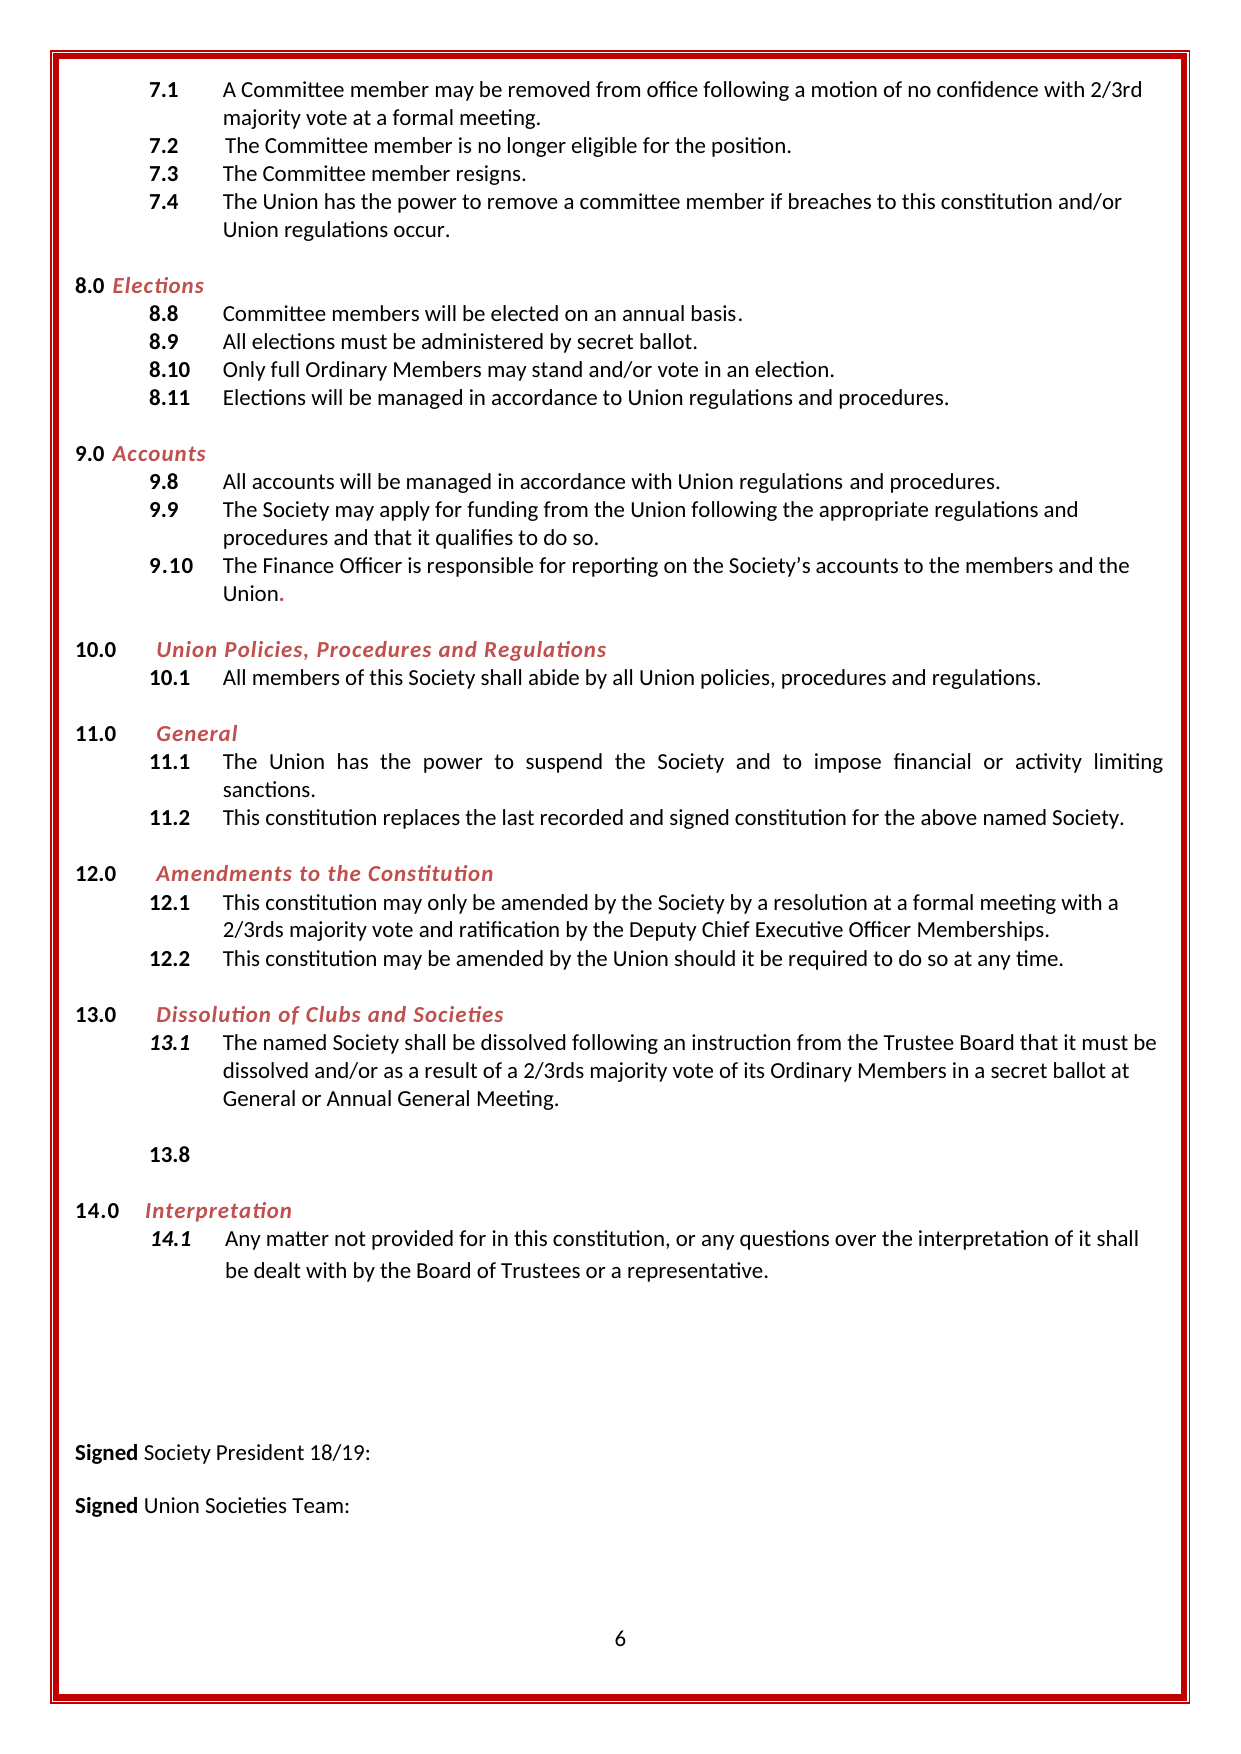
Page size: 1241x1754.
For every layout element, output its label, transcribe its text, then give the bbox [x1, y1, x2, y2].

list 14.0 Interpretation [75, 1196, 1165, 1224]
list The Society may apply for funding from the Union following the appropriate regulations and procedures and that it qualifies to do so. [149, 495, 1165, 551]
text 13.1 The named Society shall be dissolved following an instruction from the Trustee Board that it must be dissolved and/or as a result of a 2/3rds majority vote of its Ordinary Members in a secret ballot at General or Annual General Meeting. [149, 1028, 1165, 1112]
text 7.4 The Union has the power to remove a committee member if breaches to this constitution and/or Union regulations occur. [149, 187, 1165, 243]
list The Finance Officer is responsible for reporting on the Society’s accounts to the members and the Union. [149, 551, 1165, 607]
text Dissolution of Clubs and Societies [75, 1000, 1165, 1028]
text 7.2 The Committee member is no longer eligible for the position. [149, 131, 1165, 159]
list This constitution may only be amended by the Society by a resolution at a formal meeting with a 2/3rds majority vote and ratification by the Deputy Chief Executive Officer Memberships. [149, 888, 1165, 944]
list Only full Ordinary Members may stand and/or vote in an election. [149, 355, 1165, 383]
list All elections must be administered by secret ballot. [149, 327, 1165, 355]
text Union Policies, Procedures and Regulations [75, 635, 1165, 663]
text 7.1 A Committee member may be removed from office following a motion of no confidence with 2/3rd majority vote at a formal meeting. [149, 75, 1165, 131]
text Signed Society President 18/19: [75, 1438, 1165, 1466]
list This constitution may be amended by the Union should it be required to do so at any time. [149, 944, 1165, 1000]
list All members of this Society shall abide by all Union policies, procedures and regulations. [149, 663, 1165, 719]
list Accounts [75, 439, 1165, 467]
list Committee members will be elected on an annual basis. [149, 299, 1165, 327]
text 14.1 Any matter not provided for in this constitution, or any questions over the interpretation of it shall be dealt with by the Board of Trustees or a representative. [150, 1224, 1165, 1284]
list This constitution replaces the last recorded and signed constitution for the above named Society. [149, 803, 1165, 859]
list Amendments to the Constitution [75, 859, 1165, 888]
text Signed Union Societies Team: [75, 1491, 1165, 1519]
list All accounts will be managed in accordance with Union regulations and procedures. [149, 467, 1165, 495]
list The Union has the power to suspend the Society and to impose financial or activity limiting sanctions. [149, 747, 1165, 803]
list Elections [75, 271, 1165, 299]
text General [75, 719, 1165, 747]
list Elections will be managed in accordance to Union regulations and procedures. [149, 383, 1165, 411]
text 7.3 The Committee member resigns. [149, 159, 1165, 187]
